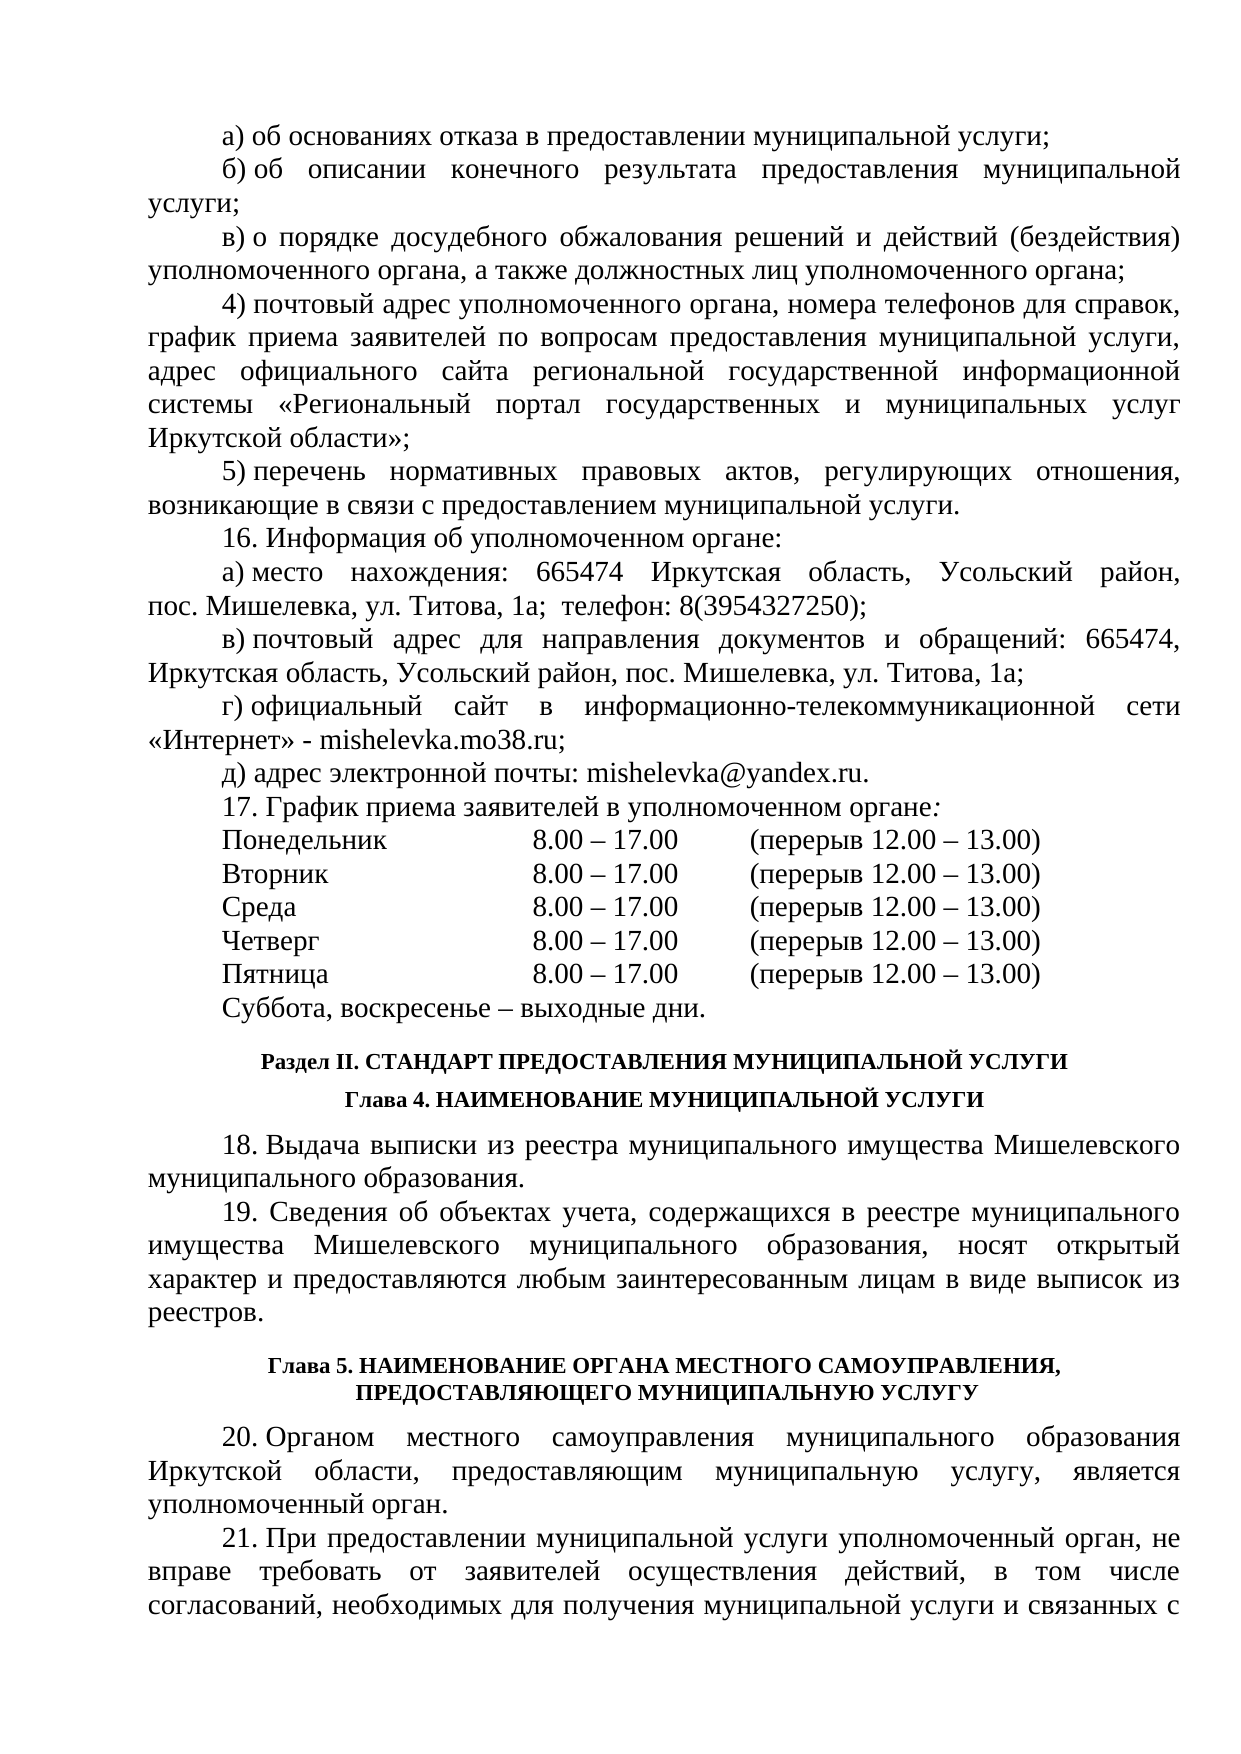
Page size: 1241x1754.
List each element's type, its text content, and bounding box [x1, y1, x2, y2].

table_cell Четверг [148, 923, 472, 957]
table_cell (перерыв 12.00 – 13.00) [738, 923, 1121, 957]
table_cell 8.00 – 17.00 [472, 856, 738, 889]
text 4) почтовый адрес уполномоченного органа, номера телефонов для справок, график приема заявителей по вопросам предоставления муниципальной услуги, адрес официального сайта региональной государственной информационной системы «Региональный портал государственных и муниципальных услуг Иркутской области»; [148, 286, 1181, 453]
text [148, 1520, 1181, 1621]
table_cell Вторник [148, 856, 472, 889]
text в) почтовый адрес для направления документов и обращений: 665474, Иркутская область, Усольский район, пос. Мишелевка, ул. Титова, 1а; [148, 621, 1181, 688]
table_cell Суббота, воскресенье – выходные дни. [148, 990, 1121, 1048]
table_cell (перерыв 12.00 – 13.00) [738, 890, 1121, 923]
text д) адрес электронной почты: mishelevka@yandex.ru. [148, 755, 1181, 789]
table_header Понедельник [148, 823, 472, 856]
text а) место нахождения: 665474 Иркутская область, Усольский район, пос. Мишелевка, ул. Титова, 1а; телефон: 8(3954327250); [148, 554, 1181, 621]
table_cell (перерыв 12.00 – 13.00) [738, 957, 1121, 990]
table_cell (перерыв 12.00 – 13.00) [738, 856, 1121, 889]
table_header (перерыв 12.00 – 13.00) [738, 823, 1121, 856]
text Раздел II. СТАНДАРТ ПРЕДОСТАВЛЕНИЯ МУНИЦИПАЛЬНОЙ УСЛУГИ [148, 1048, 1181, 1074]
text 19. Сведения об объектах учета, содержащихся в реестре муниципального имущества Мишелевского муниципального образования, носят открытый характер и предоставляются любым заинтересованным лицам в виде выписок из реестров. [148, 1194, 1181, 1328]
table_cell Пятница [148, 957, 472, 990]
text 17. График приема заявителей в уполномоченном органе: [148, 789, 1181, 822]
text 18. Выдача выписки из реестра муниципального имущества Мишелевского муниципального образования. [148, 1127, 1181, 1194]
text Глава 4. НАИМЕНОВАНИЕ МУНИЦИПАЛЬНОЙ УСЛУГИ [148, 1086, 1181, 1112]
text а) об основаниях отказа в предоставлении муниципальной услуги; [148, 118, 1181, 152]
table_cell 8.00 – 17.00 [472, 923, 738, 957]
text 20. Органом местного самоуправления муниципального образования Иркутской области, предоставляющим муниципальную услугу, является уполномоченный орган. [148, 1419, 1181, 1520]
text 5) перечень нормативных правовых актов, регулирующих отношения, возникающие в связи с предоставлением муниципальной услуги. [148, 453, 1181, 521]
text Глава 5. НАИМЕНОВАНИЕ ОРГАНА МЕСТНОГО САМОУПРАВЛЕНИЯ, [148, 1352, 1181, 1378]
text ПРЕДОСТАВЛЯЮЩЕГО МУНИЦИПАЛЬНУЮ УСЛУГУ [148, 1378, 1181, 1405]
table_cell 8.00 – 17.00 [472, 957, 738, 990]
text б) об описании конечного результата предоставления муниципальной услуги; [148, 152, 1181, 219]
text г) официальный сайт в информационно-телекоммуникационной сети «Интернет» - mishelevka.mo38.ru; [148, 688, 1181, 755]
table_cell 8.00 – 17.00 [472, 890, 738, 923]
table_cell Среда [148, 890, 472, 923]
text 16. Информация об уполномоченном органе: [148, 521, 1181, 554]
text в) о порядке досудебного обжалования решений и действий (бездействия) уполномоченного органа, а также должностных лиц уполномоченного органа; [148, 219, 1181, 286]
table_header 8.00 – 17.00 [472, 823, 738, 856]
